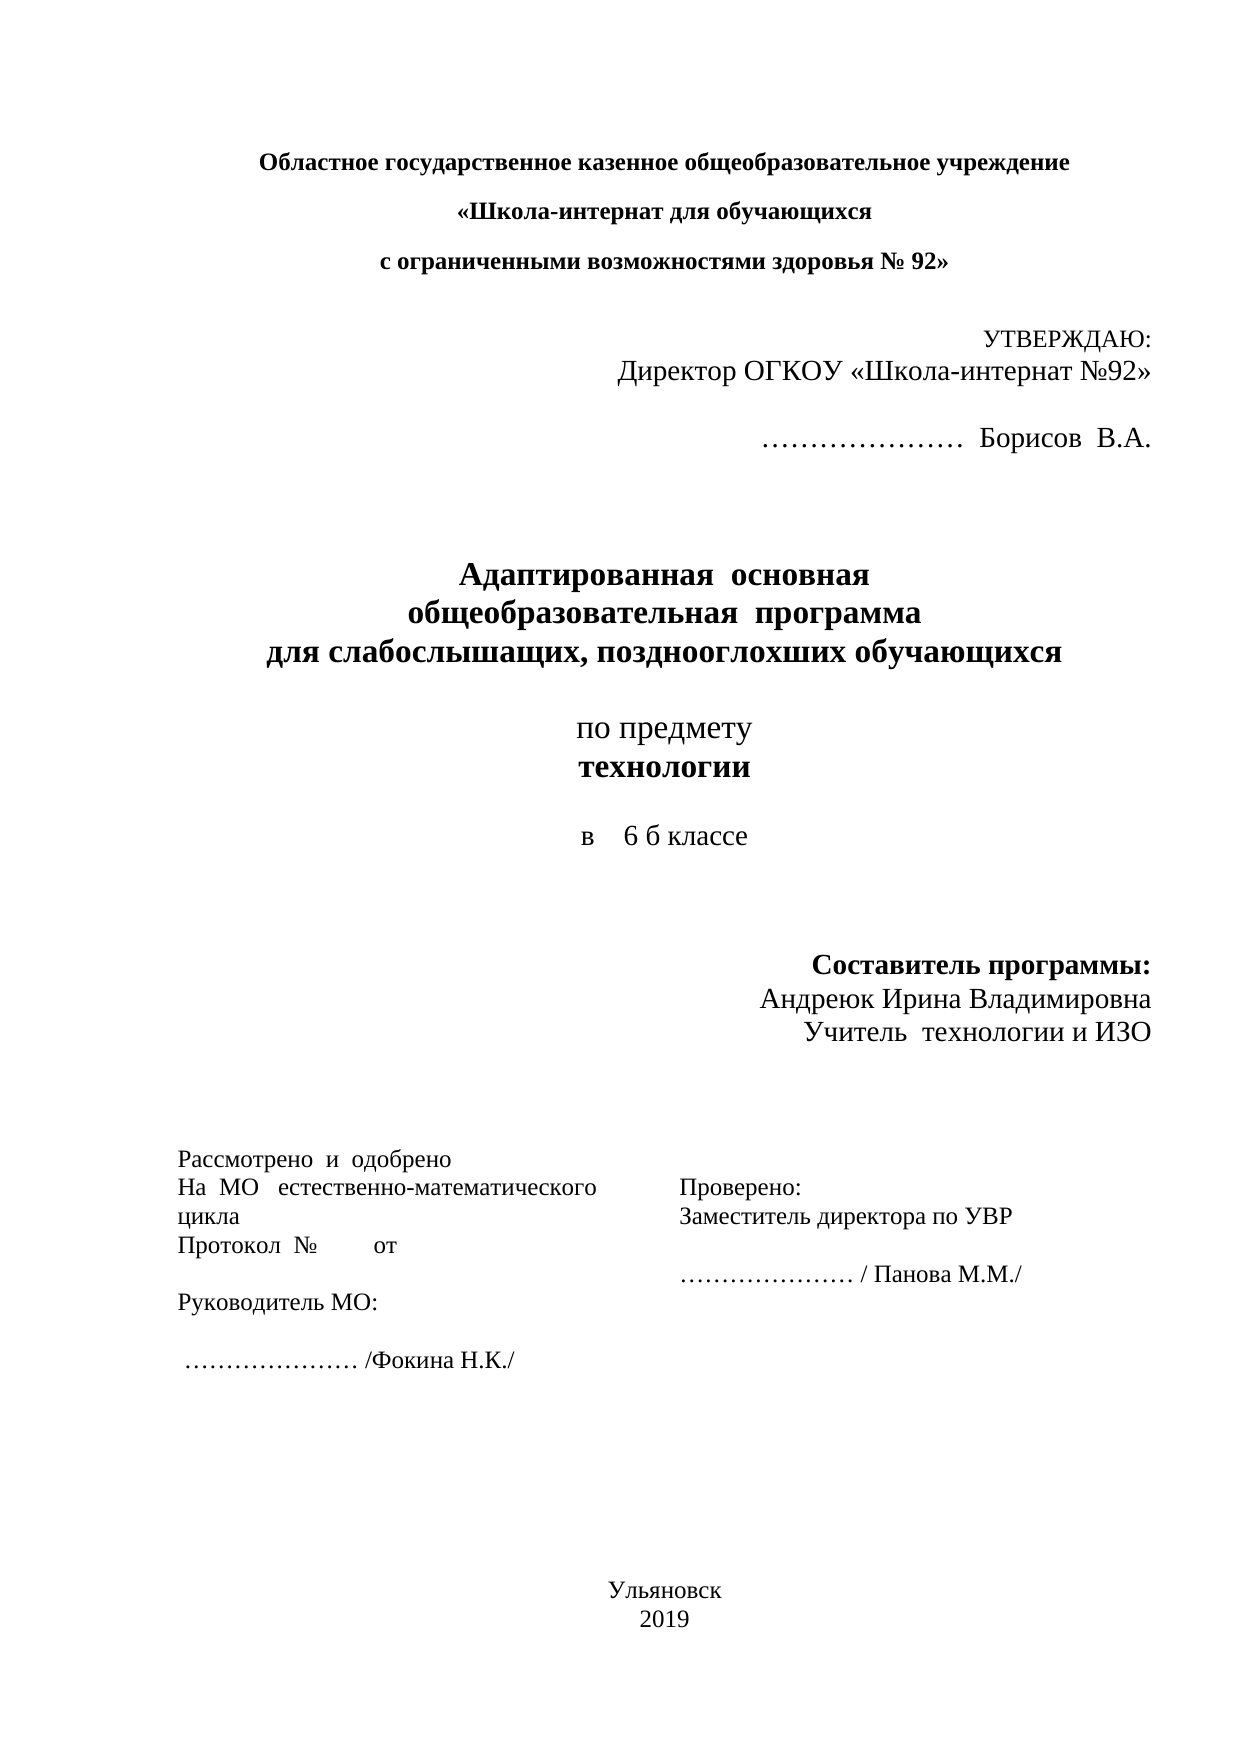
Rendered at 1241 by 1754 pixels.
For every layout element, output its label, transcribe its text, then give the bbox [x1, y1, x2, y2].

text Директор ОГКОУ «Школа-интернат №92» [177, 353, 1152, 387]
text На МО естественно-математического цикла [177, 1172, 650, 1230]
text «Школа-интернат для обучающихся [177, 196, 1152, 225]
text Составитель программы: [177, 947, 1152, 981]
text ………………… /Фокина Н.К./ [177, 1345, 650, 1374]
text технологии [177, 746, 1152, 784]
text по предмету [177, 708, 1152, 746]
text ………………… / Панова М.М./ [679, 1259, 1152, 1287]
text УТВЕРЖДАЮ: [177, 324, 1152, 353]
text Андреюк Ирина Владимировна [177, 981, 1152, 1014]
text Областное государственное казенное общеобразовательное учреждение [177, 147, 1152, 176]
text общеобразовательная программа [177, 593, 1152, 631]
text Проверено: [679, 1172, 1152, 1201]
text с ограниченными возможностями здоровья № 92» [177, 246, 1152, 275]
text Руководитель МО: [177, 1287, 650, 1316]
text Учитель технологии и ИЗО [177, 1014, 1152, 1048]
text Заместитель директора по УВР [679, 1201, 1152, 1230]
text Рассмотрено и одобрено [177, 1144, 650, 1172]
text Адаптированная основная [177, 554, 1152, 593]
text ………………… Борисов В.А. [177, 420, 1152, 454]
text Ульяновск [177, 1575, 1152, 1604]
text в 6 б классе [177, 818, 1152, 851]
text 2019 [177, 1604, 1152, 1632]
text для слабослышащих, позднооглохших обучающихся [177, 631, 1152, 669]
text Протокол № от [177, 1230, 650, 1259]
